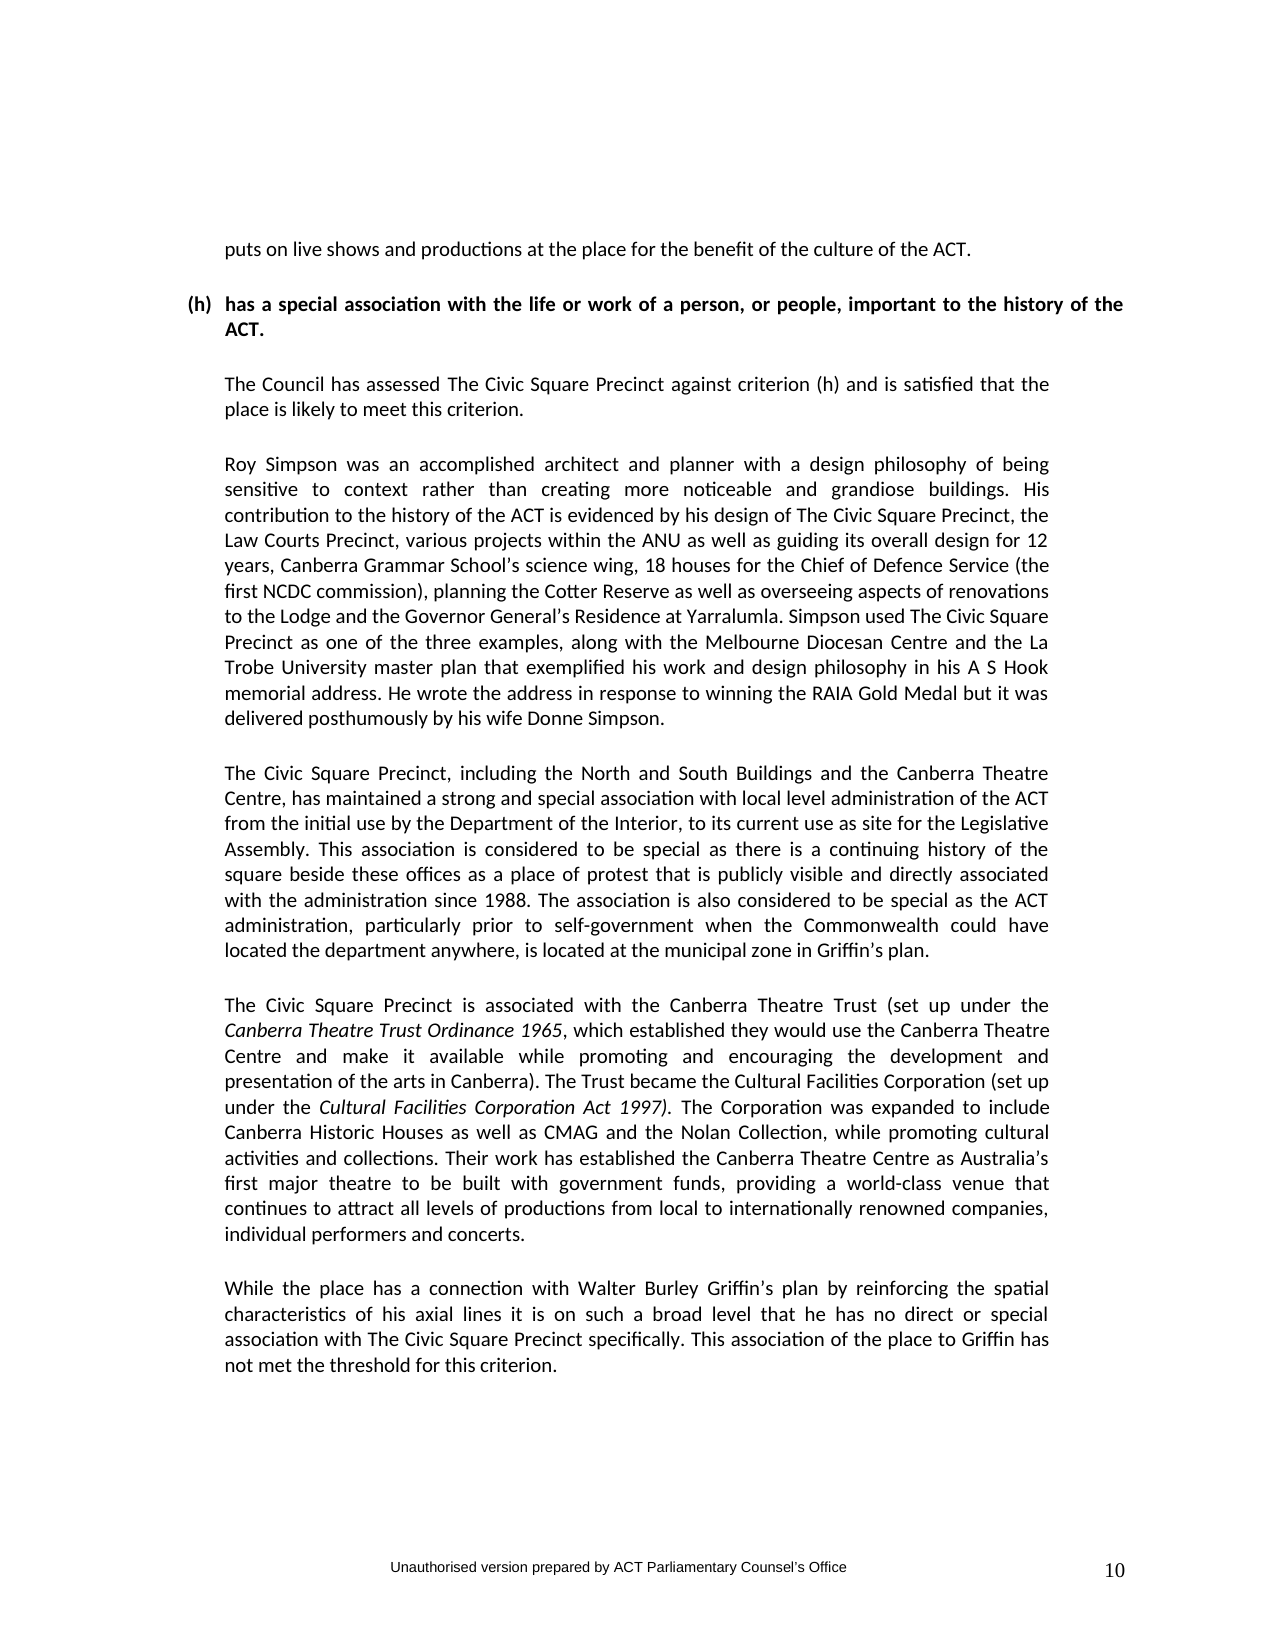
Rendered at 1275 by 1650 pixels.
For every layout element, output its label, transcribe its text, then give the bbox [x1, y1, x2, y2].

text The Council has assessed against criterion (h) and is satisfied that the is likely to meet this criterion. [224, 371, 1051, 422]
text Roy Simpson was an accomplished architect and planner with a design philosophy of being sensitive to context rather than creating more noticeable and grandiose buildings. His contribution to the history of the ACT is evidenced by his design of The Civic Square Precinct, the Law Courts Precinct, various projects within the ANU as well as guiding its overall design for 12 years, Canberra Grammar School’s science wing, 18 houses for the Chief of Defence Service (the first NCDC commission), planning the Cotter Reserve as well as overseeing aspects of renovations to the Lodge and the Governor General’s Residence at Yarralumla. Simpson used The Civic Square Precinct as one of the three examples, along with the Melbourne Diocesan Centre and the La Trobe University master plan that exemplified his work and design philosophy in his A S Hook memorial address. He wrote the address in response to winning the RAIA Gold Medal but it was delivered posthumously by his wife Donne Simpson. [224, 451, 1051, 731]
text While the place has a connection with Walter Burley Griffin’s plan by reinforcing the spatial characteristics of his axial lines it is on such a broad level that he has no direct or special association with The Civic Square Precinct specifically. This association of the place to Griffin has not met the threshold for this criterion. [224, 1276, 1051, 1377]
subtitle has a special association with the life or work of a person, or people, important to the history of the ACT. [187, 291, 1125, 342]
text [224, 236, 1051, 262]
text The Civic Square Precinct is associated with the Canberra Theatre Trust (set up under the Canberra Theatre Trust Ordinance 1965, which established they would use the Canberra Theatre Centre and make it available while promoting and encouraging the development and presentation of the arts in Canberra). The Trust became the Cultural Facilities Corporation (set up under the Cultural Facilities Corporation Act 1997). The Corporation was expanded to include Canberra Historic Houses as well as CMAG and the Nolan Collection, while promoting cultural activities and collections. Their work has established the Canberra Theatre Centre as Australia’s first major theatre to be built with government funds, providing a world-class venue that continues to attract all levels of productions from local to internationally renowned companies, individual performers and concerts. [224, 992, 1051, 1246]
text The Civic Square Precinct, including the North and South Buildings and the Canberra Theatre Centre, has maintained a strong and special association with local level administration of the ACT from the initial use by the Department of the Interior, to its current use as site for the Legislative Assembly. This association is considered to be special as there is a continuing history of the square beside these offices as a place of protest that is publicly visible and directly associated with the administration since 1988. The association is also considered to be special as the ACT administration, particularly prior to self-government when the Commonwealth could have located the department anywhere, is located at the municipal zone in Griffin’s plan. [224, 760, 1051, 963]
